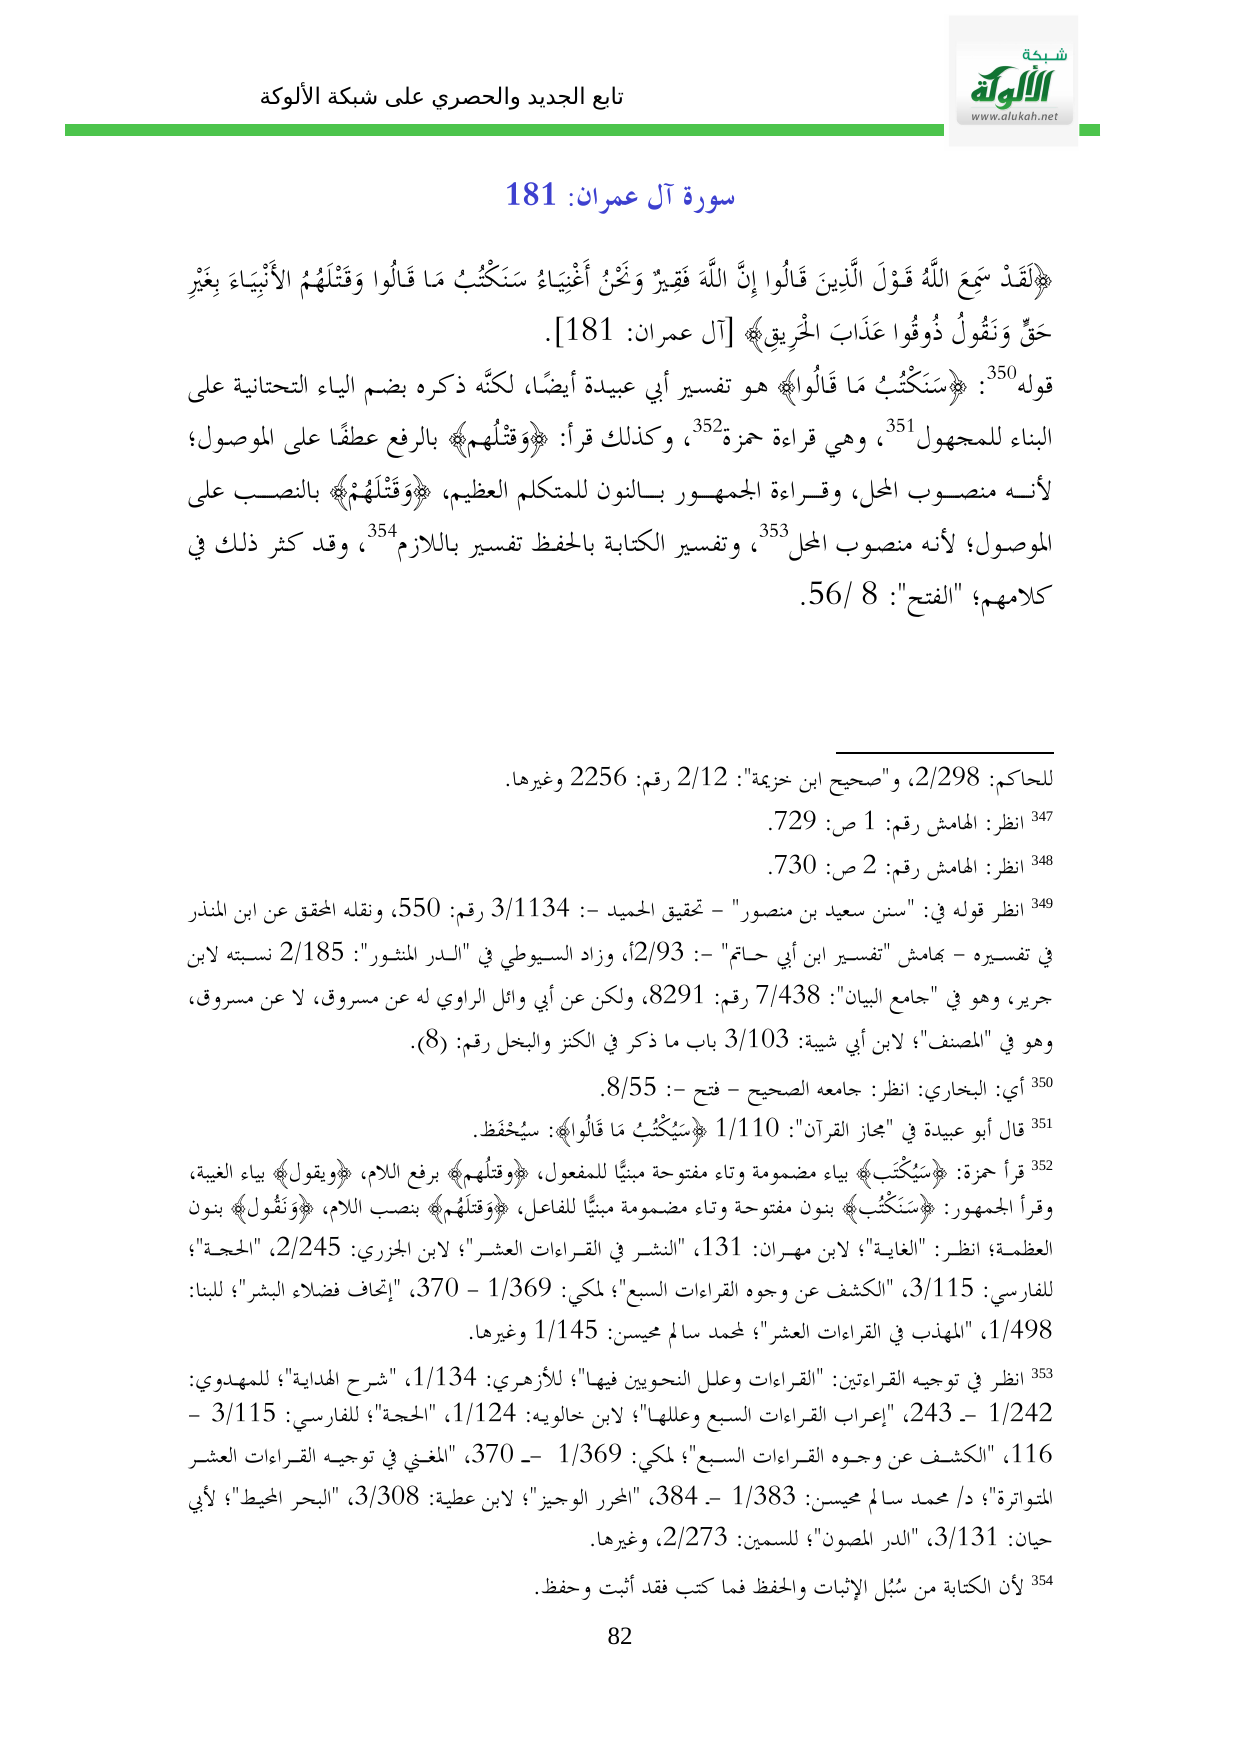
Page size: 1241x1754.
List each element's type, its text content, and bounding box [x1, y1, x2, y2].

text قوله: ﴿سَنَكْتُبُ مَا قَالُوا﴾ هو تفسير أبي عبيدة أيضًا، لكنَّه ذكره بضم الياء التحتانية على البناء للمجهول، وهي قراءة حمزة، وكذلك قرأ: ﴿وَقتْلُهم﴾ بالرفع عطفًا على الموصول؛ لأنه منصوب المحل، وقراءة الجمهور بالنون للمتكلم العظيم، ﴿وَقَتْلَهُمْ﴾ بالنصب على الموصول؛ لأنه منصوب المحل، وتفسير الكتابة بالحفظ تفسير باللازم، وقد كثر ذلك في كلامهم؛ "الفتح": 8 /56. [187, 360, 1053, 624]
subtitle سورة آل عمران: 181 [187, 171, 1053, 225]
text ﴿لَقَدْ سَمِعَ اللَّهُ قَوْلَ الَّذِينَ قَالُوا إِنَّ اللَّهَ فَقِيرٌ وَنَحْنُ أَغْنِيَاءُ سَنَكْتُبُ مَا قَالُوا وَقَتْلَهُمُ الأَنْبِيَاءَ بِغَيْرِ حَقٍّ وَنَقُولُ ذُوقُوا عَذَابَ الْحَرِيقِ﴾ [آل عمران: 181]. [187, 254, 1053, 360]
